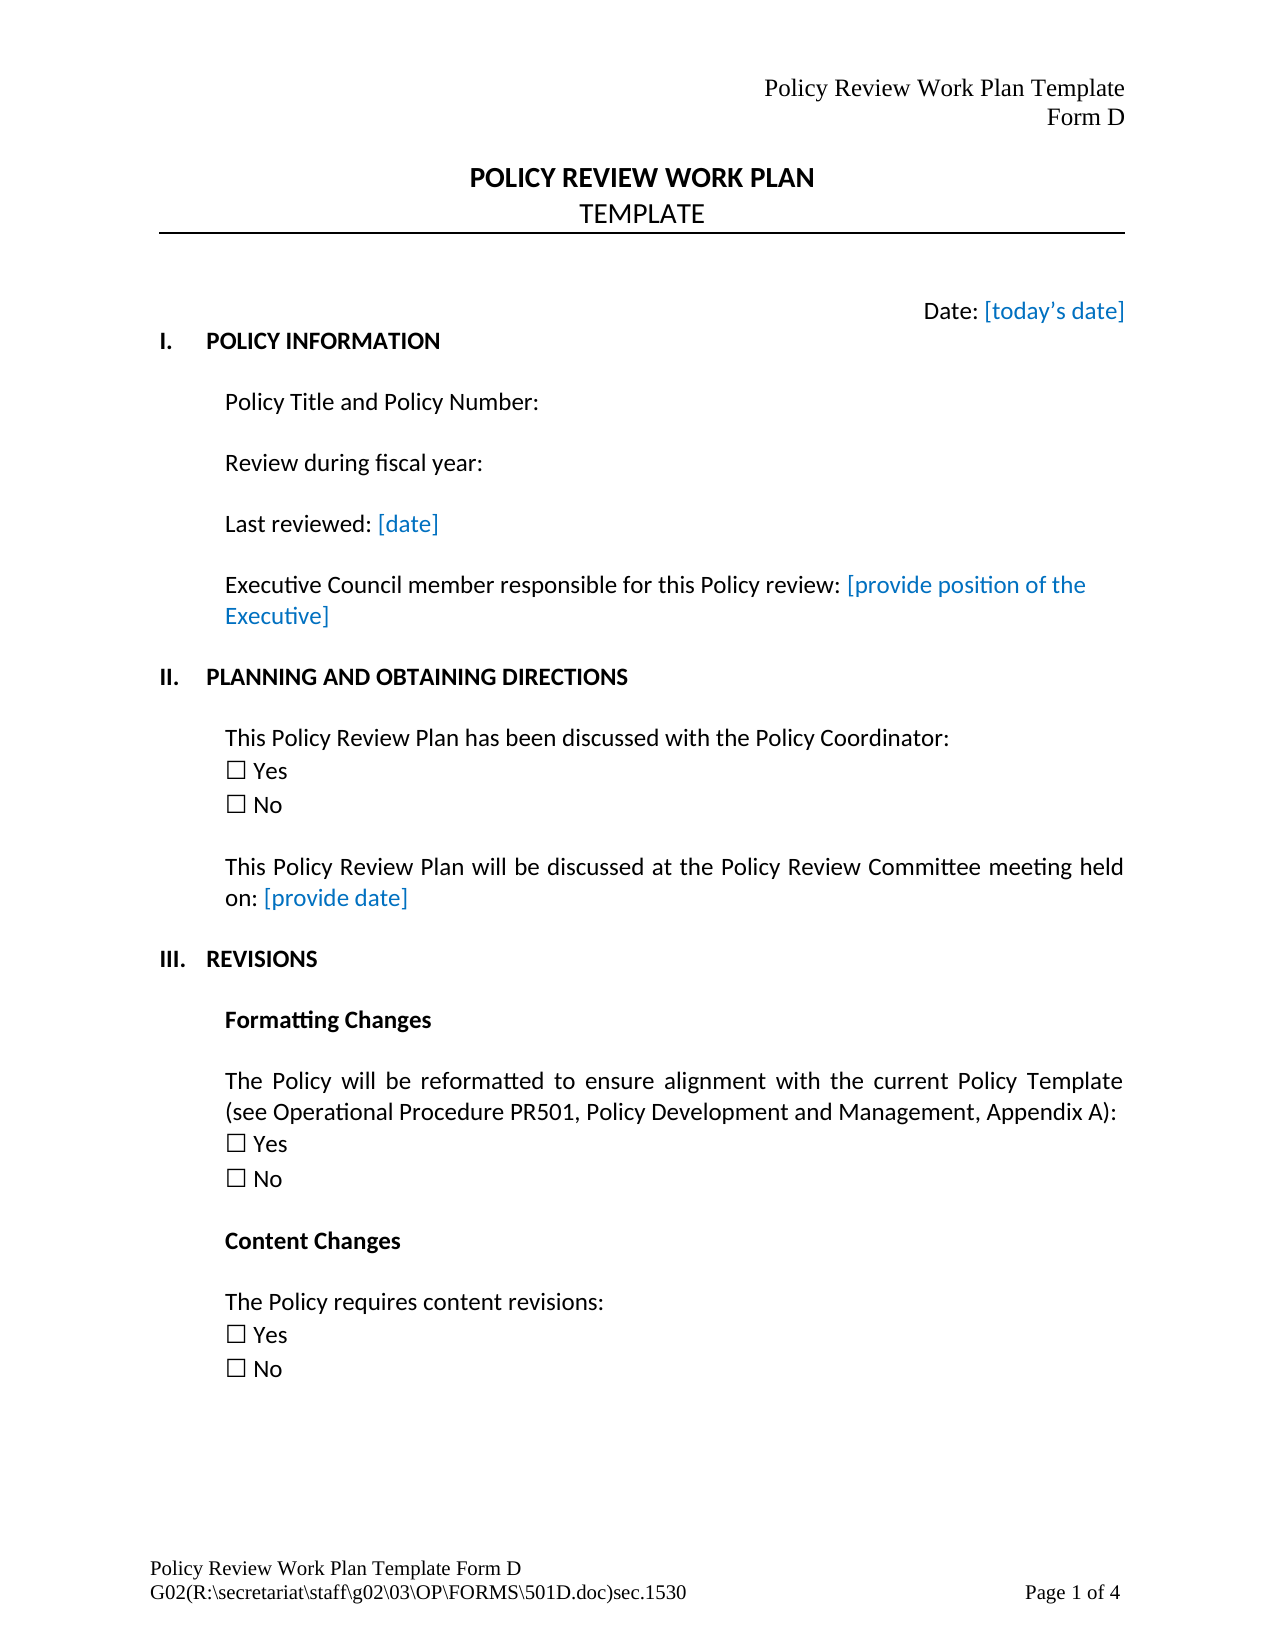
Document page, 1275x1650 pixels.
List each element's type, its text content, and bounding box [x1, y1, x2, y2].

text POLICY REVIEW WORK PLAN [159, 159, 1125, 195]
text Formatting Changes [225, 1004, 1125, 1034]
text No [225, 1160, 1125, 1194]
text Yes [225, 1316, 1125, 1350]
list POLICY INFORMATION [159, 326, 1125, 356]
list PLANNING AND OBTAINING DIRECTIONS [159, 661, 1125, 692]
text The Policy requires content revisions: [225, 1286, 1125, 1316]
text TEMPLATE [159, 195, 1125, 232]
text Date: [today’s date] [159, 295, 1125, 326]
text No [225, 787, 1125, 821]
list REVISIONS [159, 943, 1125, 973]
text Content Changes [225, 1225, 1125, 1255]
text Review during fiscal year: [225, 448, 1125, 478]
text Last reviewed: [date] [225, 509, 1125, 539]
text Yes [225, 1126, 1125, 1160]
text No [225, 1350, 1125, 1384]
text The Policy will be reformatted to ensure alignment with the current Policy Template (see Operational Procedure PR501, Policy Development and Management, Appendix A): [225, 1065, 1125, 1126]
text This Policy Review Plan has been discussed with the Policy Coordinator: [225, 722, 1125, 753]
text This Policy Review Plan will be discussed at the Policy Review Committee meeting held on: [provide date] [225, 851, 1125, 912]
text Policy Title and Policy Number: [225, 387, 1125, 417]
text Executive Council member responsible for this Policy review: [provide position of the Executive] [225, 570, 1125, 631]
text Yes [225, 753, 1125, 787]
